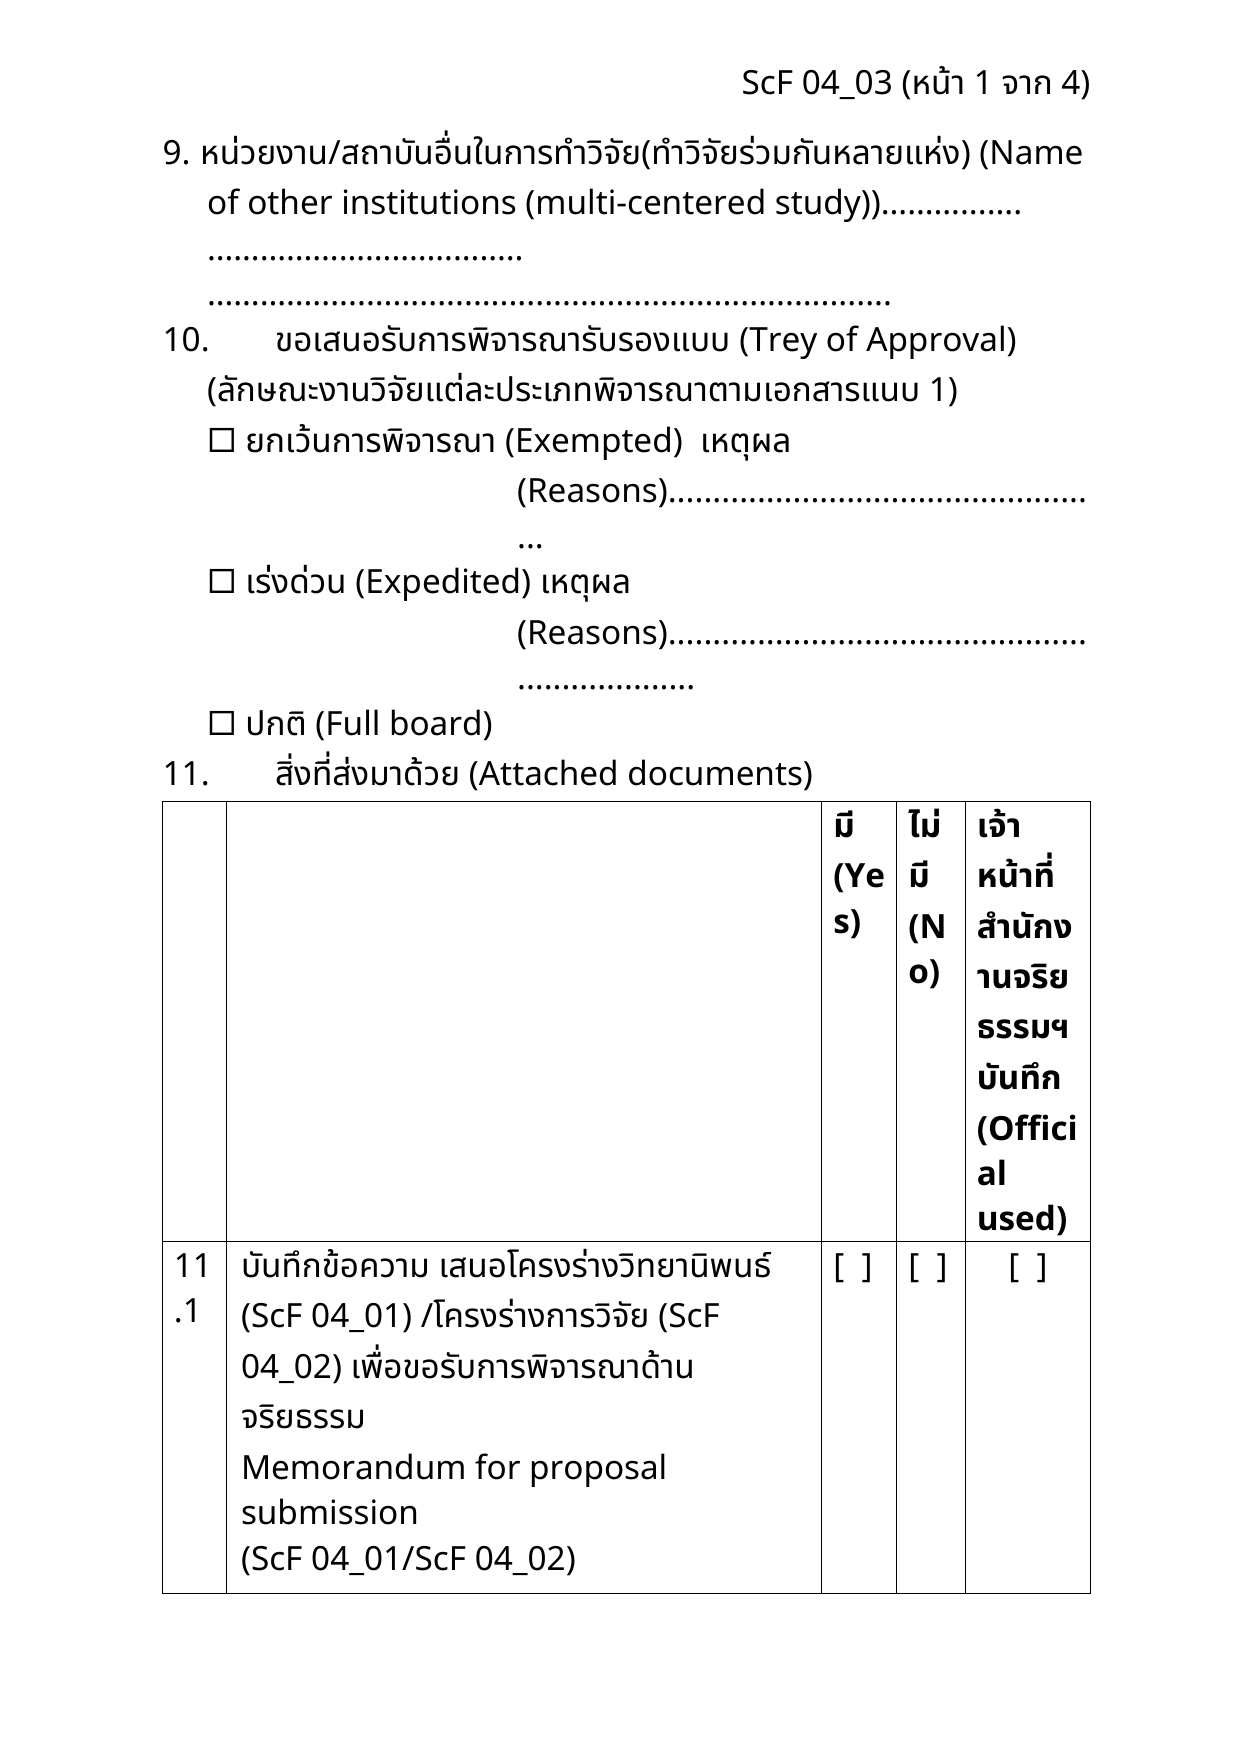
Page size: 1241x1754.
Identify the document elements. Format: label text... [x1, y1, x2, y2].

table_header [227, 802, 821, 1241]
table_cell [ ] [822, 1242, 896, 1592]
list สิ่งที่ส่งมาด้วย (Attached documents) [162, 750, 1090, 801]
table_header ไม่มี (No) [897, 802, 965, 1241]
list ขอเสนอรับการพิจารณารับรองแบบ (Trey of Approval) (ลักษณะงานวิจัยแต่ละประเภทพิจารณาตามเอกสารแนบ 1) [162, 315, 1090, 417]
table_cell [ ] [897, 1242, 965, 1592]
table_cell [ ] [966, 1242, 1090, 1592]
table_header เจ้าหน้าที่สำนักงานจริยธรรมฯ บันทึก (Official used) [966, 802, 1090, 1241]
list หน่วยงาน/สถาบันอื่นในการทำวิจัย(ทำวิจัยร่วมกันหลายแห่ง) (Name of other institutions (multi-centered study))……….......…………………….………..…………................................................................. [162, 128, 1090, 315]
list เร่งด่วน (Expedited) เหตุผล (Reasons)................................................................... [207, 558, 1090, 699]
text ปกติ (Full board) [162, 699, 1090, 750]
table_cell บันทึกข้อความ เสนอโครงร่างวิทยานิพนธ์ (ScF 04_01) /โครงร่างการวิจัย (ScF 04_02) เพื่อขอรับการพิจารณาด้านจริยธรรม Memorandum for proposal submission (ScF 04_01/ScF 04_02) [227, 1242, 821, 1592]
table_header มี (Yes) [822, 802, 896, 1241]
table_header [163, 802, 226, 1241]
table_cell 11.1 [163, 1242, 226, 1592]
list ยกเว้นการพิจารณา (Exempted) เหตุผล (Reasons).................................................. [207, 417, 1090, 558]
